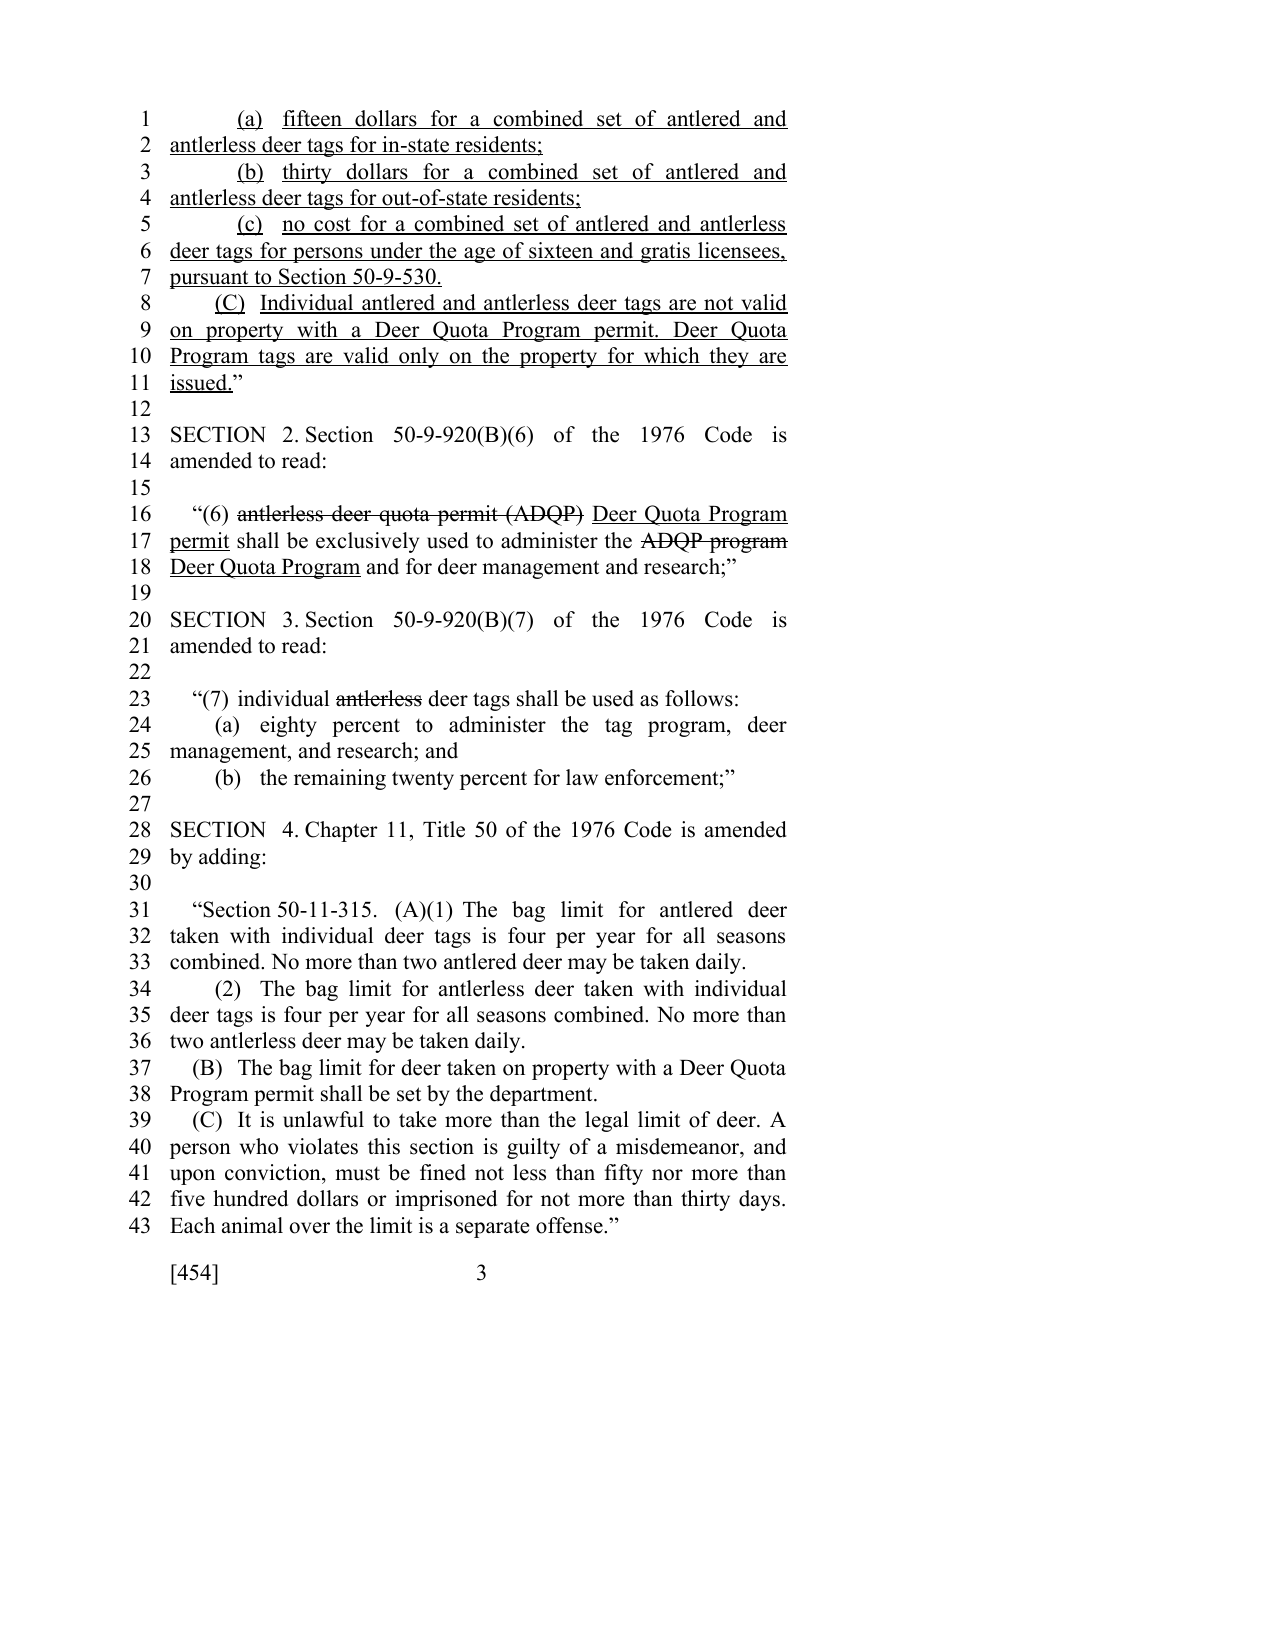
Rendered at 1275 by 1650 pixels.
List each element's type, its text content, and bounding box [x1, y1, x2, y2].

text (b) thirty dollars for a combined set of antlered and antlerless deer tags for out-of-state residents; [169, 158, 787, 210]
text (b) the remaining twenty percent for law enforcement;” [169, 764, 787, 790]
text (C) Individual antlered and antlerless deer tags are not valid on property with a Deer Quota Program permit. Deer Quota Program tags are valid only on the property for which they are issued.” [169, 289, 787, 339]
text “(7) individual antlerless deer tags shall be used as follows: [169, 685, 787, 711]
text (c) no cost for a combined set of antlered and antlerless deer tags for persons under the age of sixteen and gratis licensees, pursuant to Section 50-9-530. [169, 210, 787, 260]
text “(6) antlerless deer quota permit (ADQP) Deer Quota Program permit shall be exclusively used to administer the ADQP program Deer Quota Program and for deer management and research;” [169, 500, 787, 579]
text (C) Individual antlered and antlerless deer tags are not valid on property with a Deer Quota Program permit. Deer Quota Program tags are valid only on the property for which they are issued.” [169, 366, 787, 395]
text (c) no cost for a combined set of antlered and antlerless deer tags for persons under the age of sixteen and gratis licensees, pursuant to Section 50-9-530. [169, 261, 787, 289]
text (2) The bag limit for antlerless deer taken with individual deer tags is four per year for all seasons combined. No more than two antlerless deer may be taken daily. [169, 975, 787, 1054]
text “Section 50-11-315. (A)(1) The bag limit for antlered deer taken with individual deer tags is four per year for all seasons combined. No more than two antlered deer may be taken daily. [169, 896, 787, 975]
text SECTION 4. Chapter 11, Title 50 of the 1976 Code is amended by adding: [169, 817, 787, 869]
text (C) It is unlawful to take more than the legal limit of deer. A person who violates this section is guilty of a misdemeanor, and upon conviction, must be fined not less than fifty nor more than five hundred dollars or imprisoned for not more than thirty days. Each animal over the limit is a separate offense.” [169, 1106, 787, 1238]
text SECTION 3. Section 50-9-920(B)(7) of the 1976 Code is amended to read: [169, 606, 787, 658]
text (a) eighty percent to administer the tag program, deer management, and research; and [169, 711, 787, 764]
text (a) fifteen dollars for a combined set of antlered and antlerless deer tags for in-state residents; [169, 105, 787, 158]
text (C) Individual antlered and antlerless deer tags are not valid on property with a Deer Quota Program permit. Deer Quota Program tags are valid only on the property for which they are issued.” [169, 340, 787, 365]
text SECTION 2. Section 50-9-920(B)(6) of the 1976 Code is amended to read: [169, 421, 787, 474]
text (B) The bag limit for deer taken on property with a Deer Quota Program permit shall be set by the department. [169, 1054, 787, 1106]
